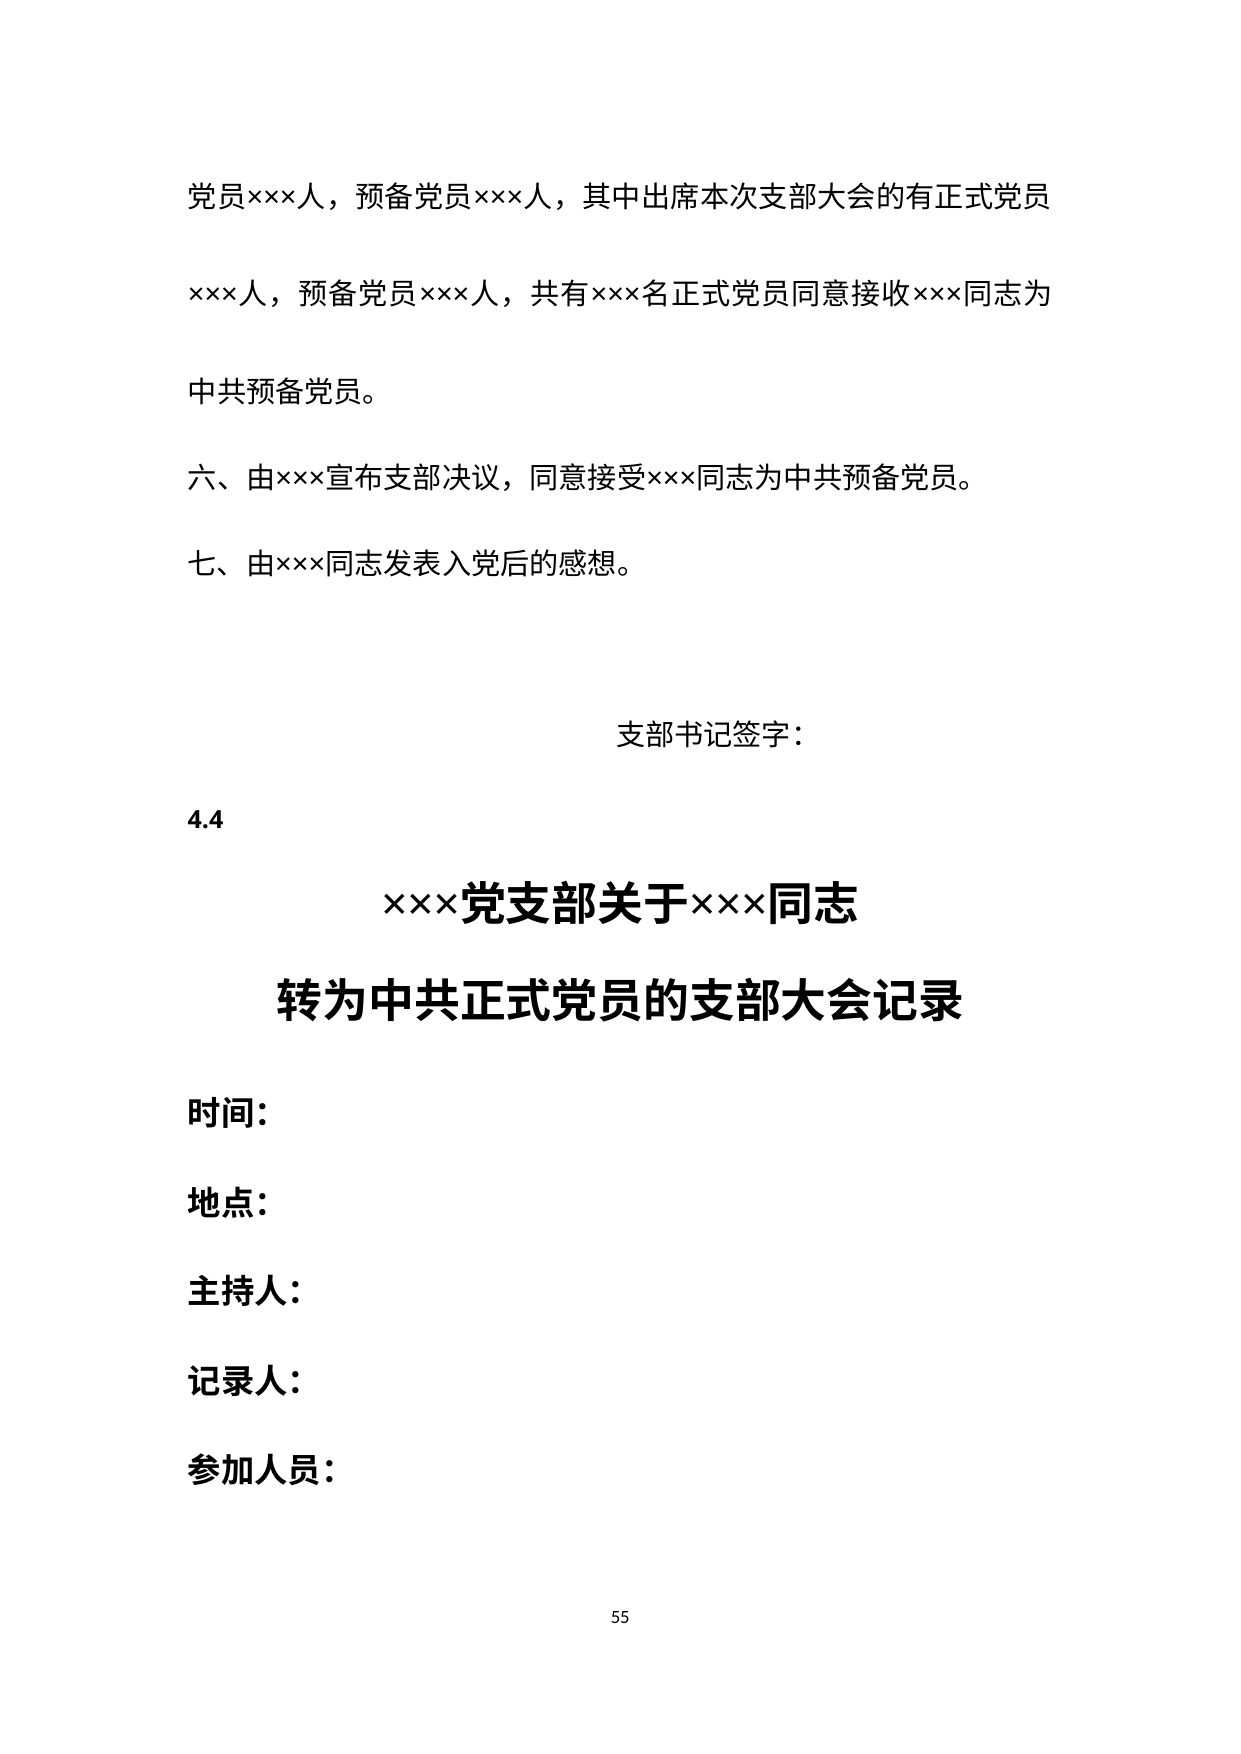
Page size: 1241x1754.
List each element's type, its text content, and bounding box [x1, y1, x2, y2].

text 转为中共正式党员的支部大会记录 [187, 949, 1053, 1046]
text 六、由×××宣布支部决议，同意接受×××同志为中共预备党员。 [188, 443, 1053, 508]
text ×××党支部关于×××同志 [187, 851, 1053, 949]
text 地点： [187, 1168, 1053, 1233]
text 记录人： [187, 1346, 1053, 1411]
text 七、由×××同志发表入党后的感想。 [187, 529, 1053, 594]
text 4.4 [187, 786, 1053, 851]
text 时间： [187, 1079, 1053, 1144]
text 支部书记签字： [237, 700, 1053, 765]
text 参加人员： [187, 1435, 1053, 1500]
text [188, 162, 1053, 422]
text 主持人： [187, 1257, 1053, 1322]
